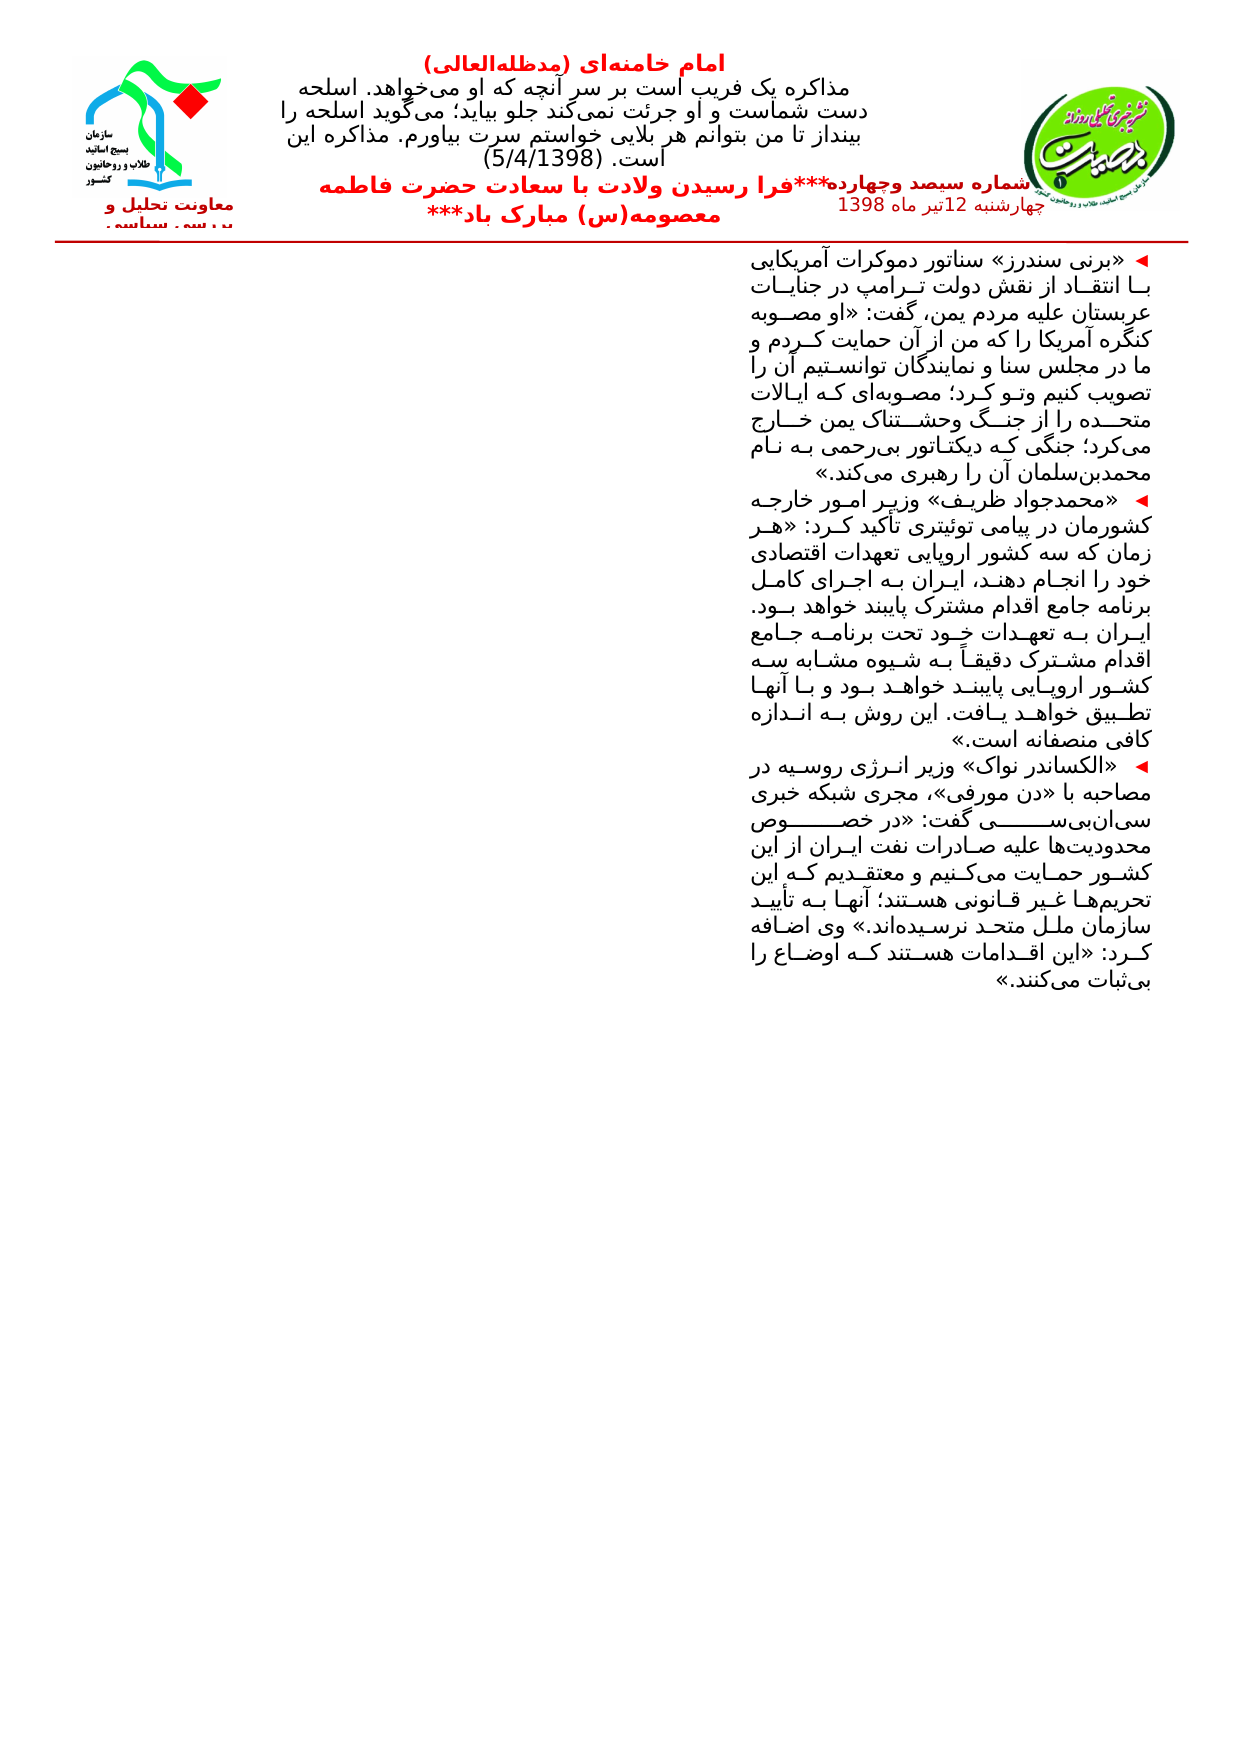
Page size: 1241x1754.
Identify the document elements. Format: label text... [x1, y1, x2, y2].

picture [1021, 59, 1181, 211]
text ◄ «الکساندر نواک» وزیر انرژی روسیه در مصاحبه با «دن مورفی»، مجری شبکه خبری سی‌ان‌بی‌سی گفت: «در خصوص محدودیت‌ها علیه صادرات نفت ایران از این کشور حمایت می‌کنیم و معتقدیم که این تحریم‌ها غیر قانونی هستند؛ آنها به تأیید سازمان ملل متحد نرسیده‌اند.» وی اضافه کرد: «این اقدامات هستند که اوضاع را بی‌ثبات می‌کنند.» [750, 753, 1152, 993]
text ◄ «محمدجواد ظریف» وزیر امور خارجه کشورمان در پیامی توئیتری تأکید کرد: «هر زمان که سه کشور اروپایی تعهدات اقتصادی خود را انجام دهند، ایران به اجرای کامل برنامه جامع اقدام مشترک پایبند خواهد بود. ایران به تعهدات خود تحت برنامه جامع اقدام مشترک دقیقاً به شیوه مشابه سه کشور اروپایی پایبند خواهد بود و با آنها تطبیق خواهد یافت. این روش به اندازه کافی منصفانه است.» [750, 486, 1152, 753]
picture [72, 56, 228, 198]
text ◄ «برنی سندرز» سناتور دموکرات آمریکایی با انتقاد از نقش دولت ترامپ در جنایات عربستان علیه مردم یمن، گفت: «او مصوبه کنگره آمریکا را که من از آن حمایت کردم و ما در مجلس سنا و نمایندگان توانستیم آن را تصویب کنیم وتو کرد؛ مصوبه‌ای که ایالات متحده را از جنگ وحشتناک یمن خارج می‌کرد؛ جنگی که دیکتاتور بی‌رحمی به نام محمدبن‌سلمان آن را رهبری می‌کند.» [750, 246, 1152, 486]
